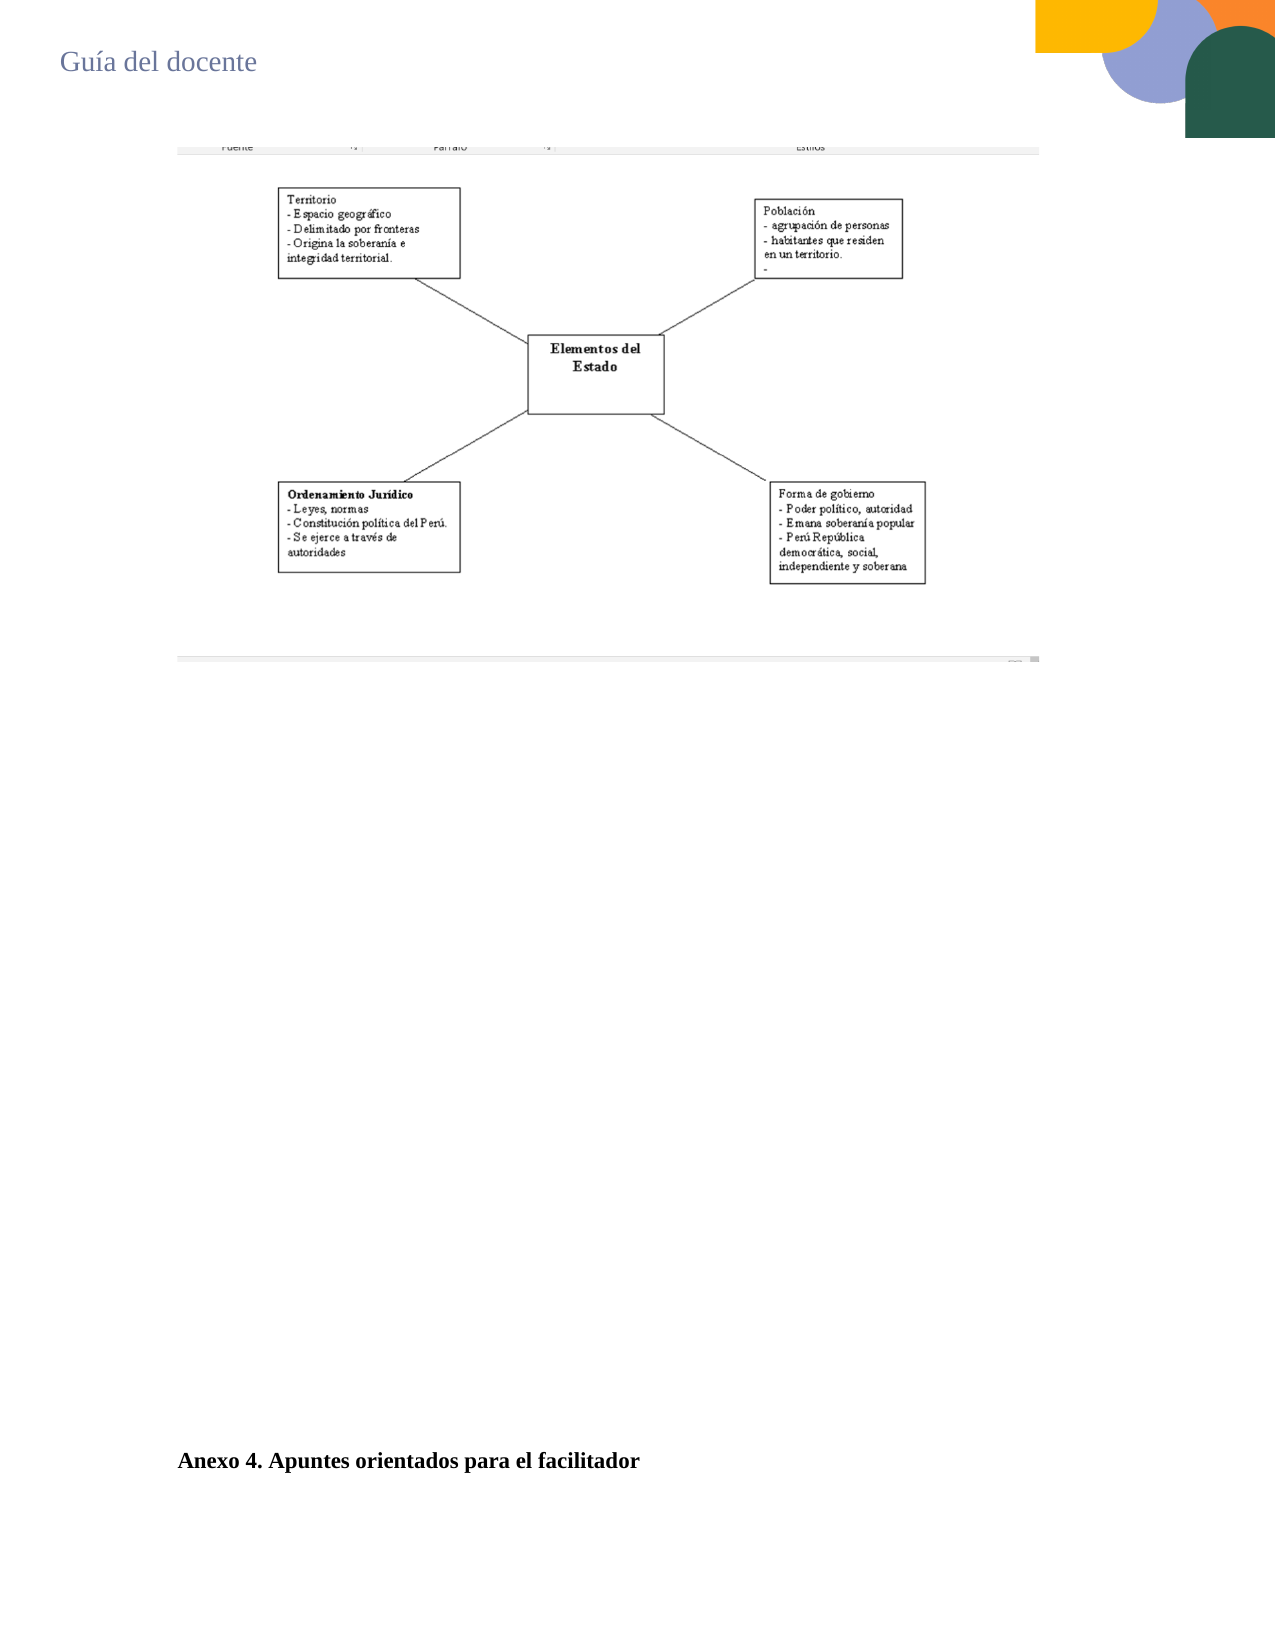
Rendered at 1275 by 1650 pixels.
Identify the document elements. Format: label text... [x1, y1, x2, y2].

picture [177, 147, 1040, 662]
text Anexo 4. Apuntes orientados para el facilitador [177, 1447, 1098, 1473]
picture [1036, 0, 1275, 138]
